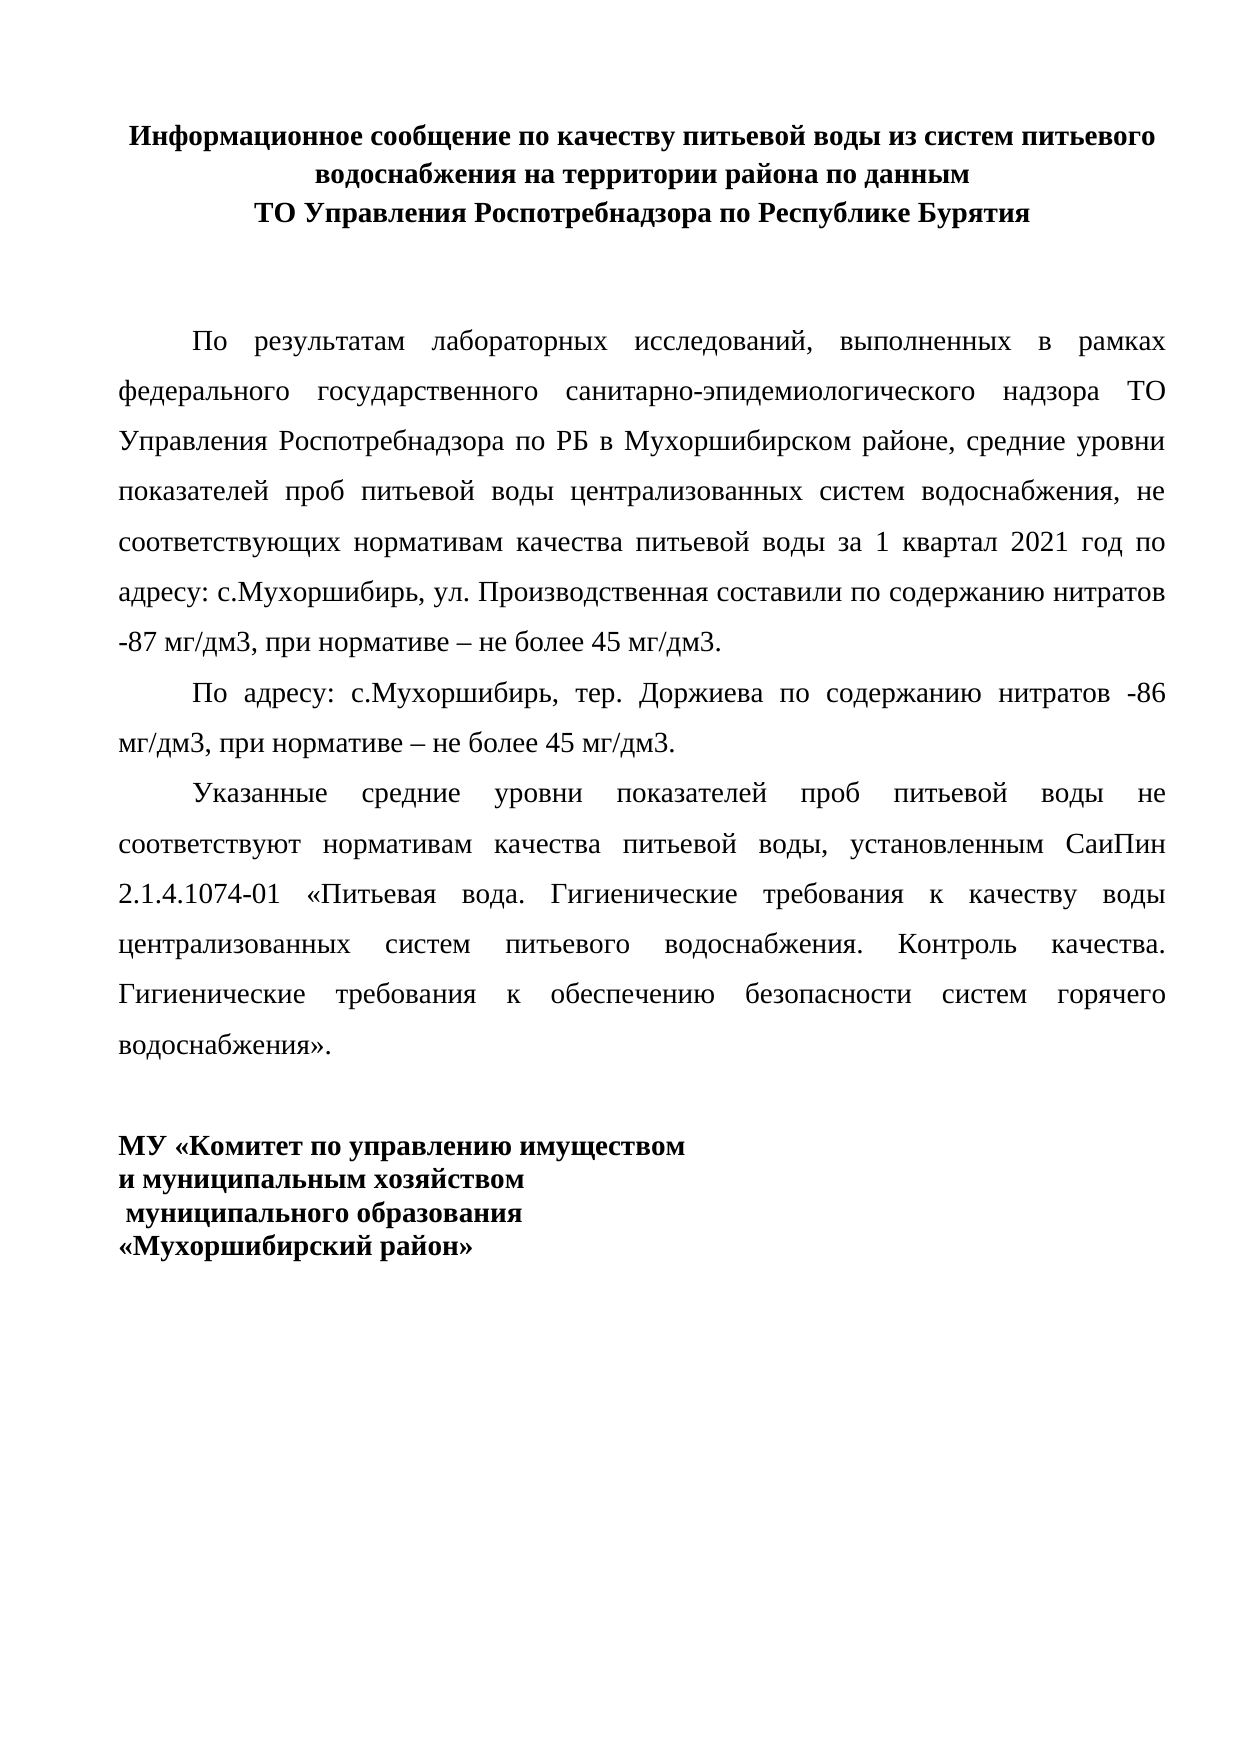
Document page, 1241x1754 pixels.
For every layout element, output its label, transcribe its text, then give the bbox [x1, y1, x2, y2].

text «Мухоршибирский район» [118, 1228, 1167, 1262]
text МУ «Комитет по управлению имуществом [118, 1128, 1167, 1161]
text Указанные средние уровни показателей проб питьевой воды не соответствуют нормативам качества питьевой воды, установленным СаиПин 2.1.4.1074-01 «Питьевая вода. Гигиенические требования к качеству воды централизованных систем питьевого водоснабжения. Контроль качества. Гигиенические требования к обеспечению безопасности систем горячего водоснабжения». [118, 775, 1167, 1061]
text ТО Управления Роспотребнадзора по Республике Бурятия [118, 195, 1167, 229]
text и муниципальным хозяйством [118, 1161, 1167, 1195]
text Информационное сообщение по качеству питьевой воды из систем питьевого водоснабжения на территории района по данным [118, 118, 1167, 190]
text По адресу: с.Мухоршибирь, тер. Доржиева по содержанию нитратов -86 мг/дм3, при нормативе – не более 45 мг/дм3. [118, 675, 1167, 759]
text муниципального образования [118, 1195, 1167, 1228]
text По результатам лабораторных исследований, выполненных в рамках федерального государственного санитарно-эпидемиологического надзора ТО Управления Роспотребнадзора по РБ в Мухоршибирском районе, средние уровни показателей проб питьевой воды централизованных систем водоснабжения, не соответствующих нормативам качества питьевой воды за 1 квартал 2021 год по адресу: с.Мухоршибирь, ул. Производственная составили по содержанию нитратов -87 мг/дм3, при нормативе – не более 45 мг/дм3. [118, 323, 1167, 658]
